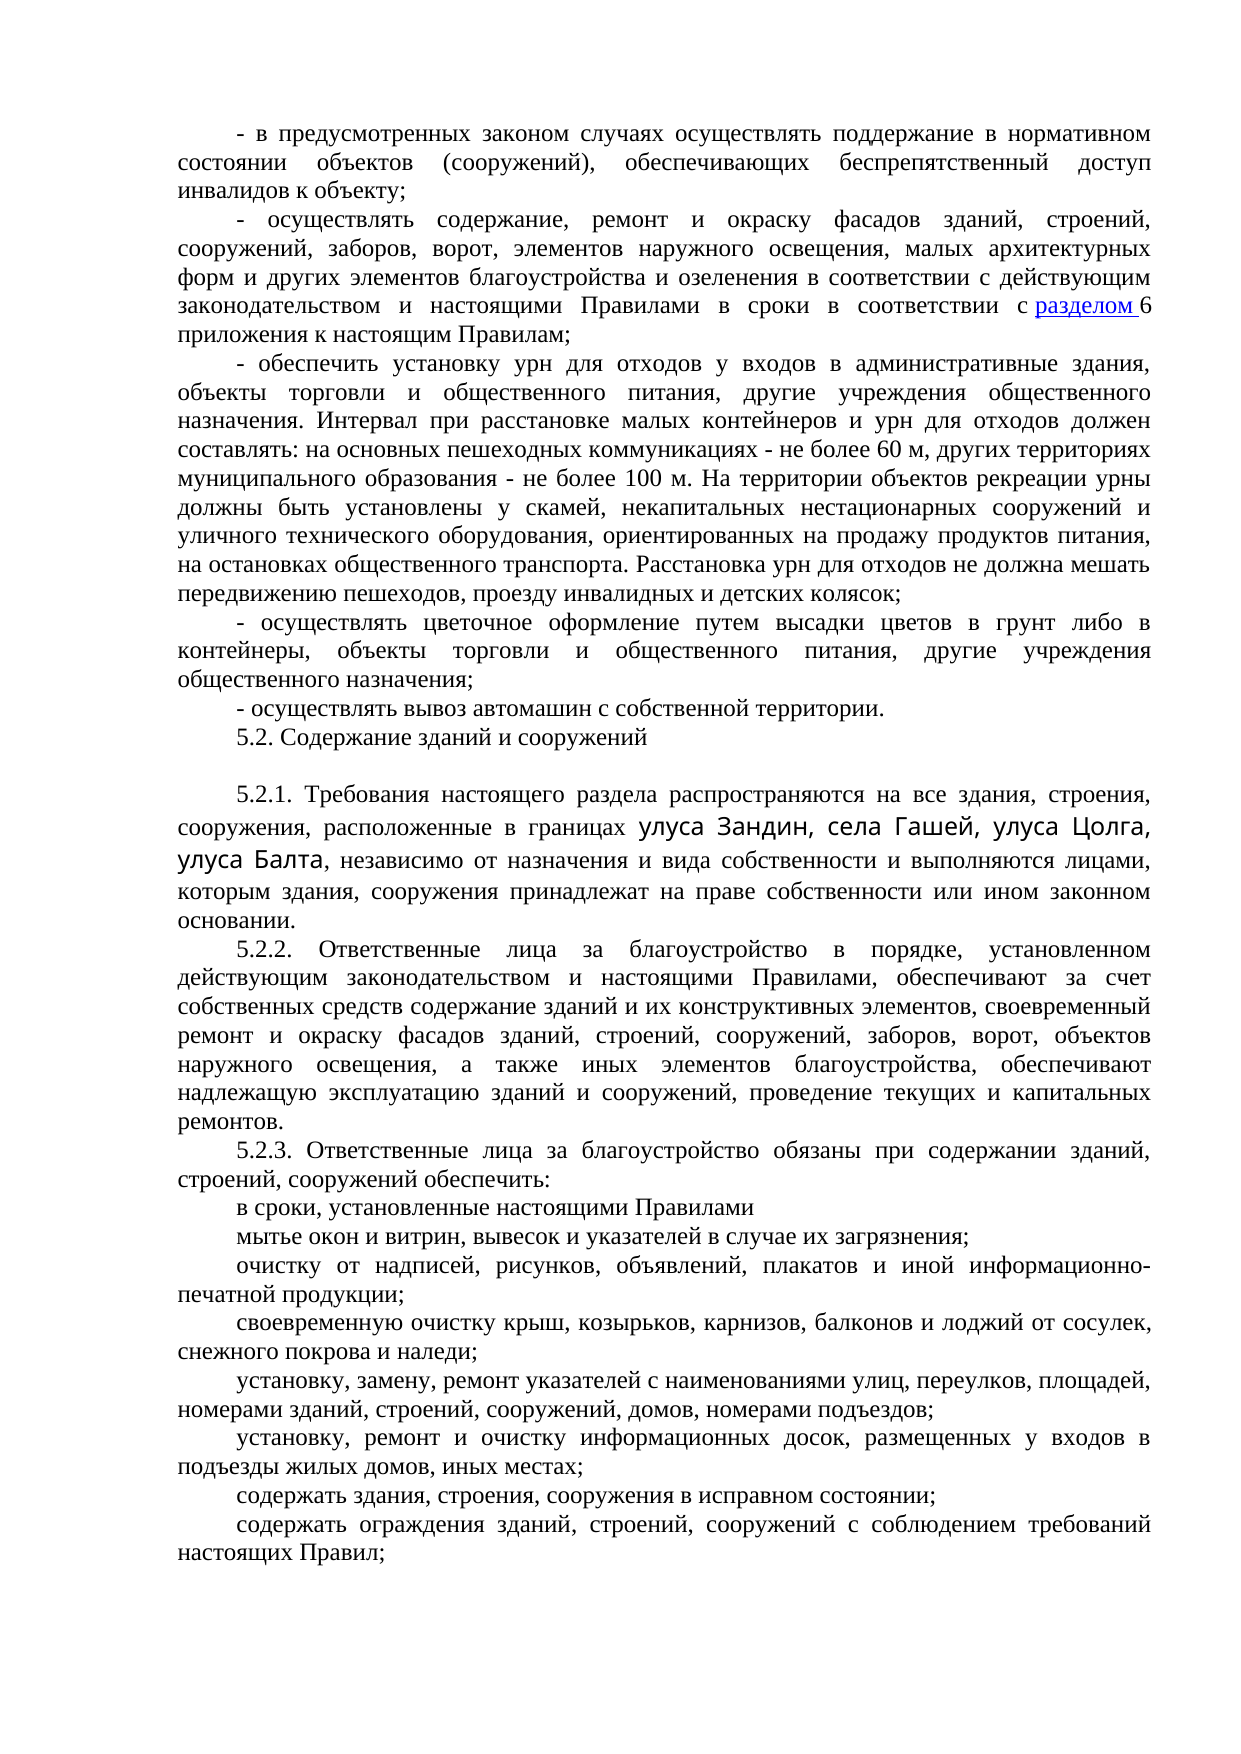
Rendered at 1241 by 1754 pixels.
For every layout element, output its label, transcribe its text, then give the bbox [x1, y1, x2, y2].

text содержать здания, строения, сооружения в исправном состоянии; [177, 1480, 1152, 1509]
text установку, ремонт и очистку информационных досок, размещенных у входов в подъезды жилых домов, иных местах; [177, 1422, 1152, 1480]
text - осуществлять вывоз автомашин с собственной территории. [177, 693, 1152, 722]
text установку, замену, ремонт указателей с наименованиями улиц, переулков, площадей, номерами зданий, строений, сооружений, домов, номерами подъездов; [177, 1365, 1152, 1422]
text очистку от надписей, рисунков, объявлений, плакатов и иной информационно-печатной продукции; [177, 1250, 1152, 1307]
text - осуществлять цветочное оформление путем высадки цветов в грунт либо в контейнеры, объекты торговли и общественного питания, другие учреждения общественного назначения; [177, 607, 1152, 693]
text 5.2.3. Ответственные лица за благоустройство обязаны при содержании зданий, строений, сооружений обеспечить: [177, 1135, 1152, 1192]
text - осуществлять содержание, ремонт и окраску фасадов зданий, строений, сооружений, заборов, ворот, элементов наружного освещения, малых архитектурных форм и других элементов благоустройства и озеленения в соответствии с действующим законодательством и настоящими Правилами в сроки в соответствии с разделом 6 приложения к настоящим Правилам; [177, 204, 1152, 348]
text 5.2.1. Требования настоящего раздела распространяются на все здания, строения, сооружения, расположенные в границах улуса Зандин, села Гашей, улуса Цолга, улуса Балта, независимо от назначения и вида собственности и выполняются лицами, которым здания, сооружения принадлежат на праве собственности или ином законном основании. [177, 779, 1152, 934]
text 5.2. Содержание зданий и сооружений [177, 722, 1152, 751]
text - в предусмотренных законом случаях осуществлять поддержание в нормативном состоянии объектов (сооружений), обеспечивающих беспрепятственный доступ инвалидов к объекту; [177, 118, 1152, 204]
text содержать ограждения зданий, строений, сооружений с соблюдением требований настоящих Правил; [177, 1509, 1152, 1566]
text - обеспечить установку урн для отходов у входов в административные здания, объекты торговли и общественного питания, другие учреждения общественного назначения. Интервал при расстановке малых контейнеров и урн для отходов должен составлять: на основных пешеходных коммуникациях - не более 60 м, других территориях муниципального образования - не более 100 м. На территории объектов рекреации урны должны быть установлены у скамей, некапитальных нестационарных сооружений и уличного технического оборудования, ориентированных на продажу продуктов питания, на остановках общественного транспорта. Расстановка урн для отходов не должна мешать передвижению пешеходов, проезду инвалидных и детских колясок; [177, 348, 1152, 607]
text в сроки, установленные настоящими Правилами [177, 1192, 1152, 1221]
text 5.2.2. Ответственные лица за благоустройство в порядке, установленном действующим законодательством и настоящими Правилами, обеспечивают за счет собственных средств содержание зданий и их конструктивных элементов, своевременный ремонт и окраску фасадов зданий, строений, сооружений, заборов, ворот, объектов наружного освещения, а также иных элементов благоустройства, обеспечивают надлежащую эксплуатацию зданий и сооружений, проведение текущих и капитальных ремонтов. [177, 934, 1152, 1135]
text своевременную очистку крыш, козырьков, карнизов, балконов и лоджий от сосулек, снежного покрова и наледи; [177, 1307, 1152, 1365]
text мытье окон и витрин, вывесок и указателей в случае их загрязнения; [177, 1221, 1152, 1250]
